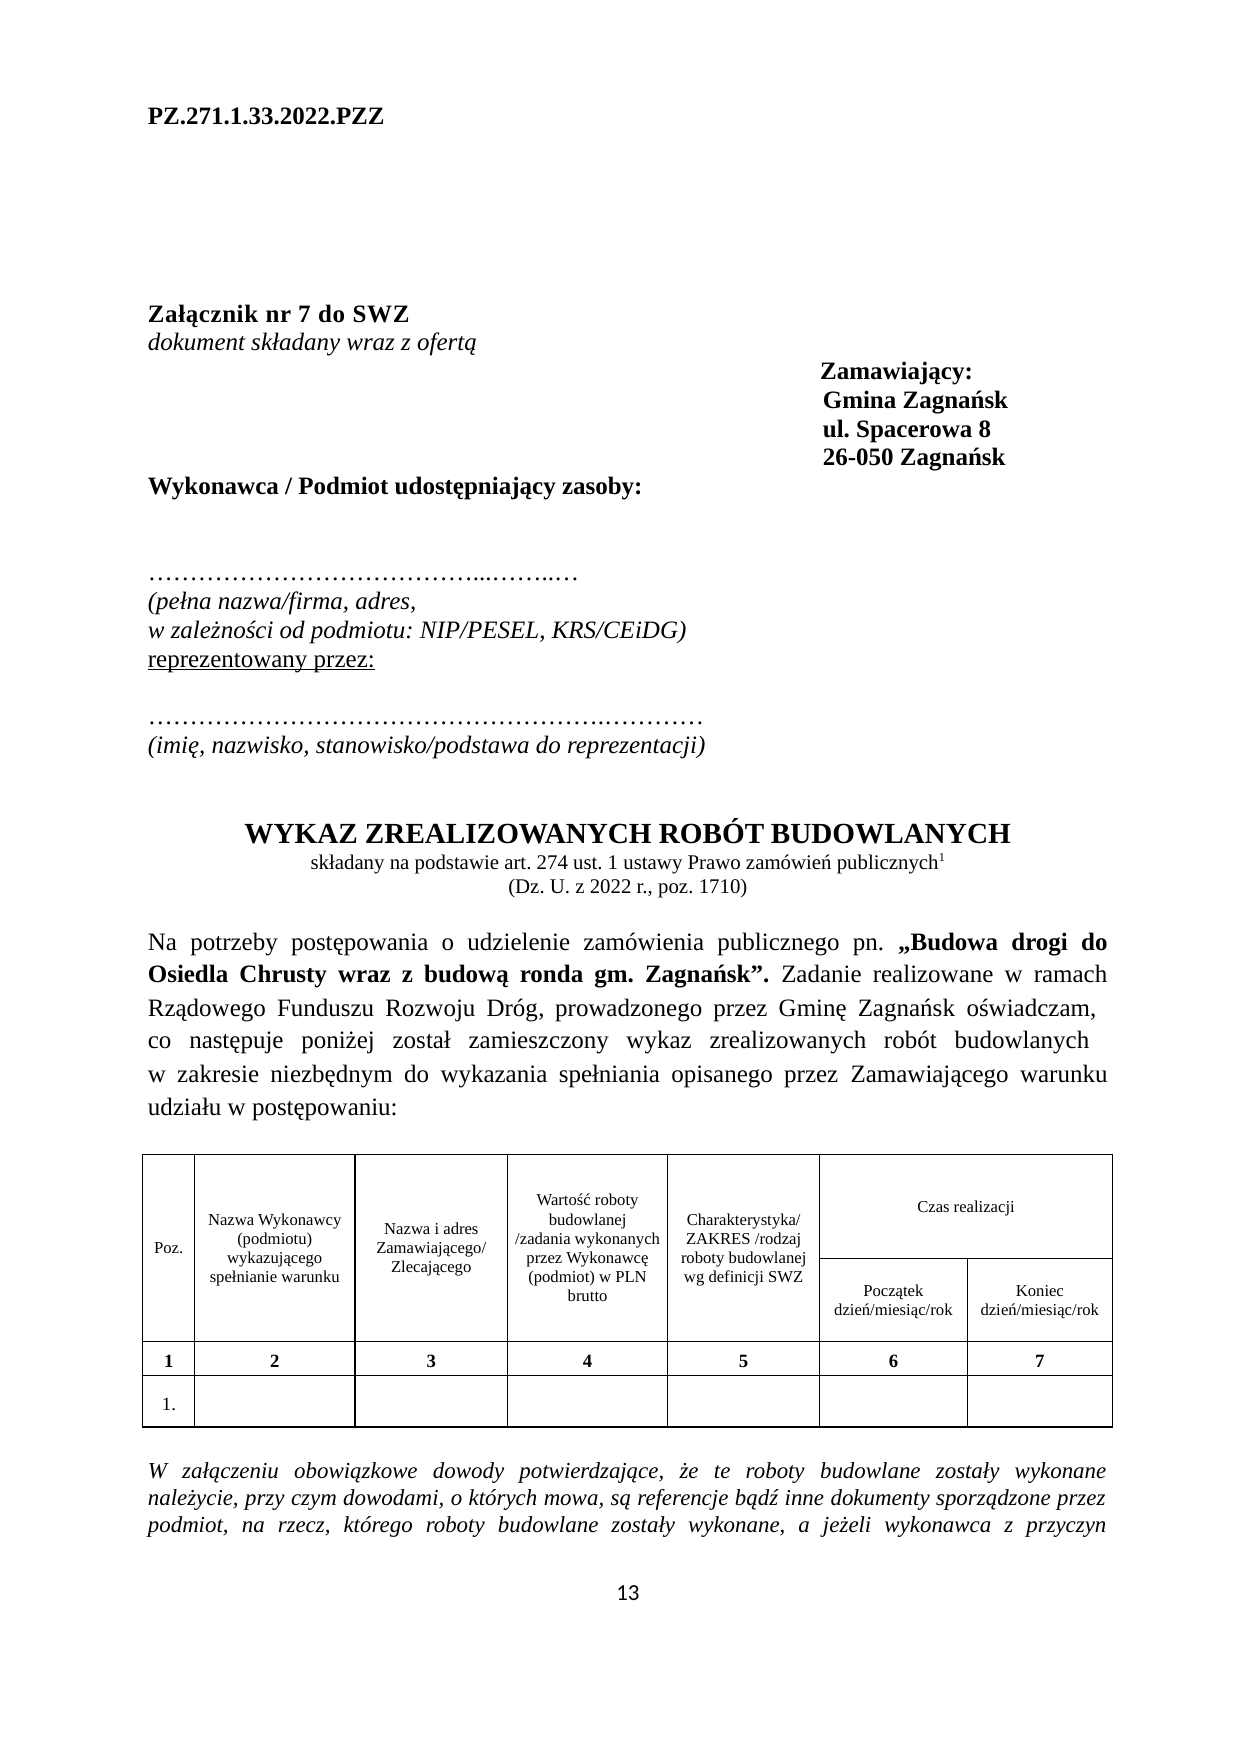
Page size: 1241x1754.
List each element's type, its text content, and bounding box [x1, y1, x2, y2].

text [148, 1456, 1107, 1537]
text dokument składany wraz z ofertą [148, 327, 1107, 356]
text …………………………………...……..… [148, 557, 1107, 586]
table_cell 5 [668, 1342, 819, 1374]
table_cell 1 [143, 1342, 194, 1374]
table_header Czas realizacji [820, 1155, 1112, 1258]
table_header Nazwa Wykonawcy (podmiotu) wykazującego spełnianie warunku [195, 1155, 354, 1341]
table_cell Koniec dzień/miesiąc/rok [968, 1259, 1112, 1341]
table_header Wartość roboty budowlanej /zadania wykonanych przez Wykonawcę (podmiot) w PLN brutto [508, 1155, 667, 1341]
text WYKAZ ZREALIZOWANYCH ROBÓT BUDOWLANYCH [148, 816, 1107, 850]
table_header Nazwa i adres Zamawiającego/ Zlecającego [356, 1155, 507, 1341]
text Zamawiający: [598, 356, 1107, 385]
table_cell Początek dzień/miesiąc/rok [820, 1259, 967, 1341]
table_cell 2 [195, 1342, 354, 1374]
table_cell 6 [820, 1342, 967, 1374]
list Wykonawca / Podmiot udostępniający zasoby: [148, 471, 724, 500]
text ul. Spacerowa 8 [148, 414, 1107, 442]
text ……………………………………………….………… [148, 701, 1107, 730]
text Gmina Zagnańsk [148, 385, 1107, 414]
table_cell [968, 1376, 1112, 1426]
text Załącznik nr 7 do SWZ [148, 299, 1107, 327]
table_cell [508, 1376, 667, 1426]
text Na potrzeby postępowania o udzielenie zamówienia publicznego pn. „Budowa drogi do Osiedla Chrusty wraz z budową ronda gm. Zagnańsk”. Zadanie realizowane w ramach Rządowego Funduszu Rozwoju Dróg, prowadzonego przez Gminę Zagnańsk oświadczam, co następuje poniżej został zamieszczony wykaz zrealizowanych robót budowlanych w zakresie niezbędnym do wykazania spełniania opisanego przez Zamawiającego warunku udziału w postępowaniu: [148, 927, 1107, 1120]
table_cell [356, 1376, 507, 1426]
text (imię, nazwisko, stanowisko/podstawa do reprezentacji) [148, 730, 1107, 759]
text (pełna nazwa/firma, adres, w zależności od podmiotu: NIP/PESEL, KRS/CEiDG) [148, 586, 1107, 644]
text 26-050 Zagnańsk [148, 442, 1107, 471]
table_cell [668, 1376, 819, 1426]
table_cell [820, 1376, 967, 1426]
table_cell [195, 1376, 354, 1426]
text reprezentowany przez: [148, 644, 1107, 672]
table_cell 1. [143, 1376, 194, 1426]
text składany na podstawie art. 274 ust. 1 ustawy Prawo zamówień publicznych1 [148, 850, 1107, 874]
table_cell 4 [508, 1342, 667, 1374]
text (Dz. U. z 2022 r., poz. 1710) [148, 874, 1107, 898]
table_cell 7 [968, 1342, 1112, 1374]
table_header Charakterystyka/ ZAKRES /rodzaj roboty budowlanej wg definicji SWZ [668, 1155, 819, 1341]
table_cell 3 [356, 1342, 507, 1374]
table_header Poz. [143, 1155, 194, 1341]
